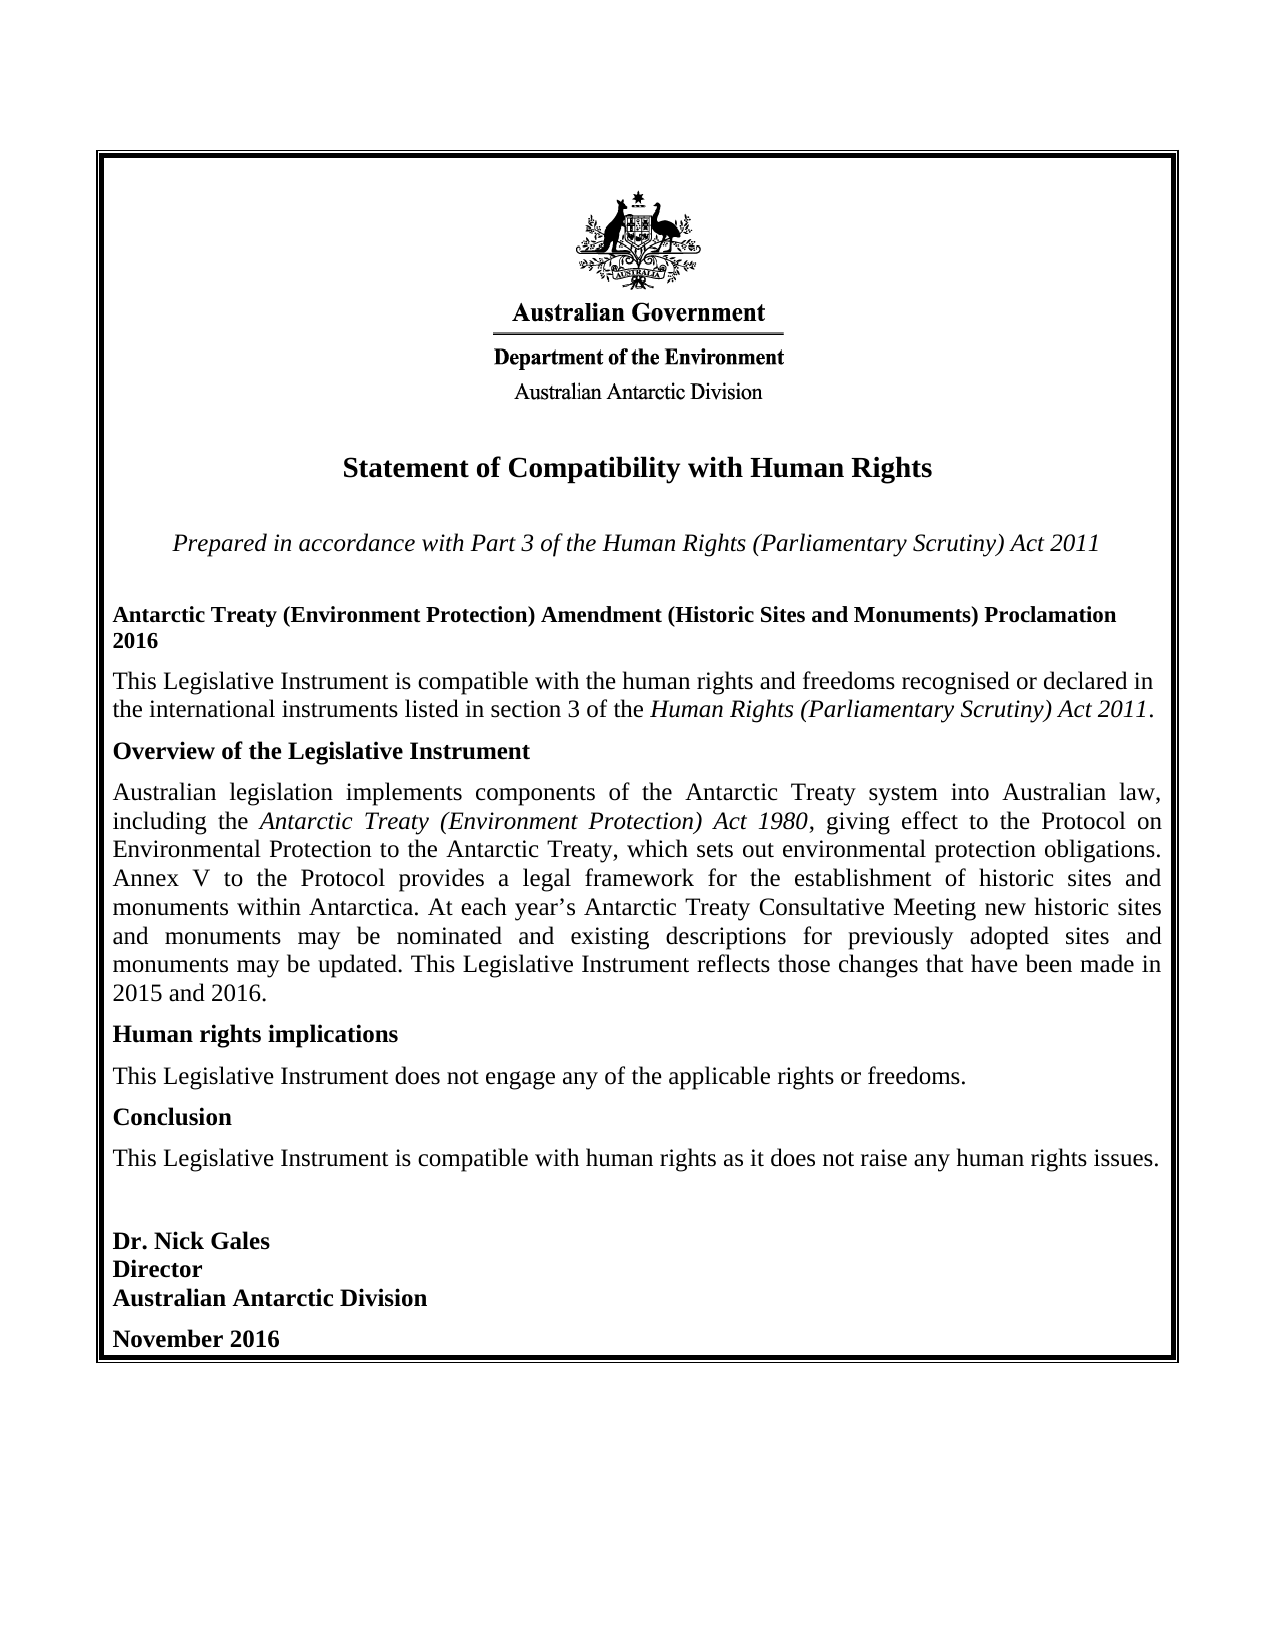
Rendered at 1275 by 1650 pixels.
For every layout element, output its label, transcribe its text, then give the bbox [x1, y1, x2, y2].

text Prepared in accordance with Part 3 of the Human Rights (Parliamentary Scrutiny) Act 2011 [104, 518, 1171, 556]
text This Legislative Instrument is compatible with human rights as it does not raise any human rights issues. [104, 1133, 1171, 1172]
text Overview of the Legislative Instrument [104, 726, 1171, 764]
text This Legislative Instrument is compatible with the human rights and freedoms recognised or declared in the international instruments listed in section 3 of the Human Rights (Parliamentary Scrutiny) Act 2011. [104, 656, 1171, 723]
text Human rights implications [104, 1010, 1171, 1048]
text November 2016 [104, 1315, 1171, 1355]
picture [463, 159, 813, 438]
text Conclusion [104, 1092, 1171, 1131]
text Antarctic Treaty (Environment Protection) Amendment (Historic Sites and Monuments) Proclamation 2016 [104, 591, 1171, 653]
text Dr. Nick Gales Director Australian Antarctic Division [104, 1216, 1171, 1312]
text Statement of Compatibility with Human Rights [104, 440, 1171, 483]
text This Legislative Instrument does not engage any of the applicable rights or freedoms. [104, 1051, 1171, 1089]
text Australian legislation implements components of the Antarctic Treaty system into Australian law, including the Antarctic Treaty (Environment Protection) Act 1980, giving effect to the Protocol on Environmental Protection to the Antarctic Treaty, which sets out environmental protection obligations. Annex V to the Protocol provides a legal framework for the establishment of historic sites and monuments within Antarctica. At each year’s Antarctic Treaty Consultative Meeting new historic sites and monuments may be nominated and existing descriptions for previously adopted sites and monuments may be updated. This Legislative Instrument reflects those changes that have been made in 2015 and 2016. [104, 767, 1171, 1007]
